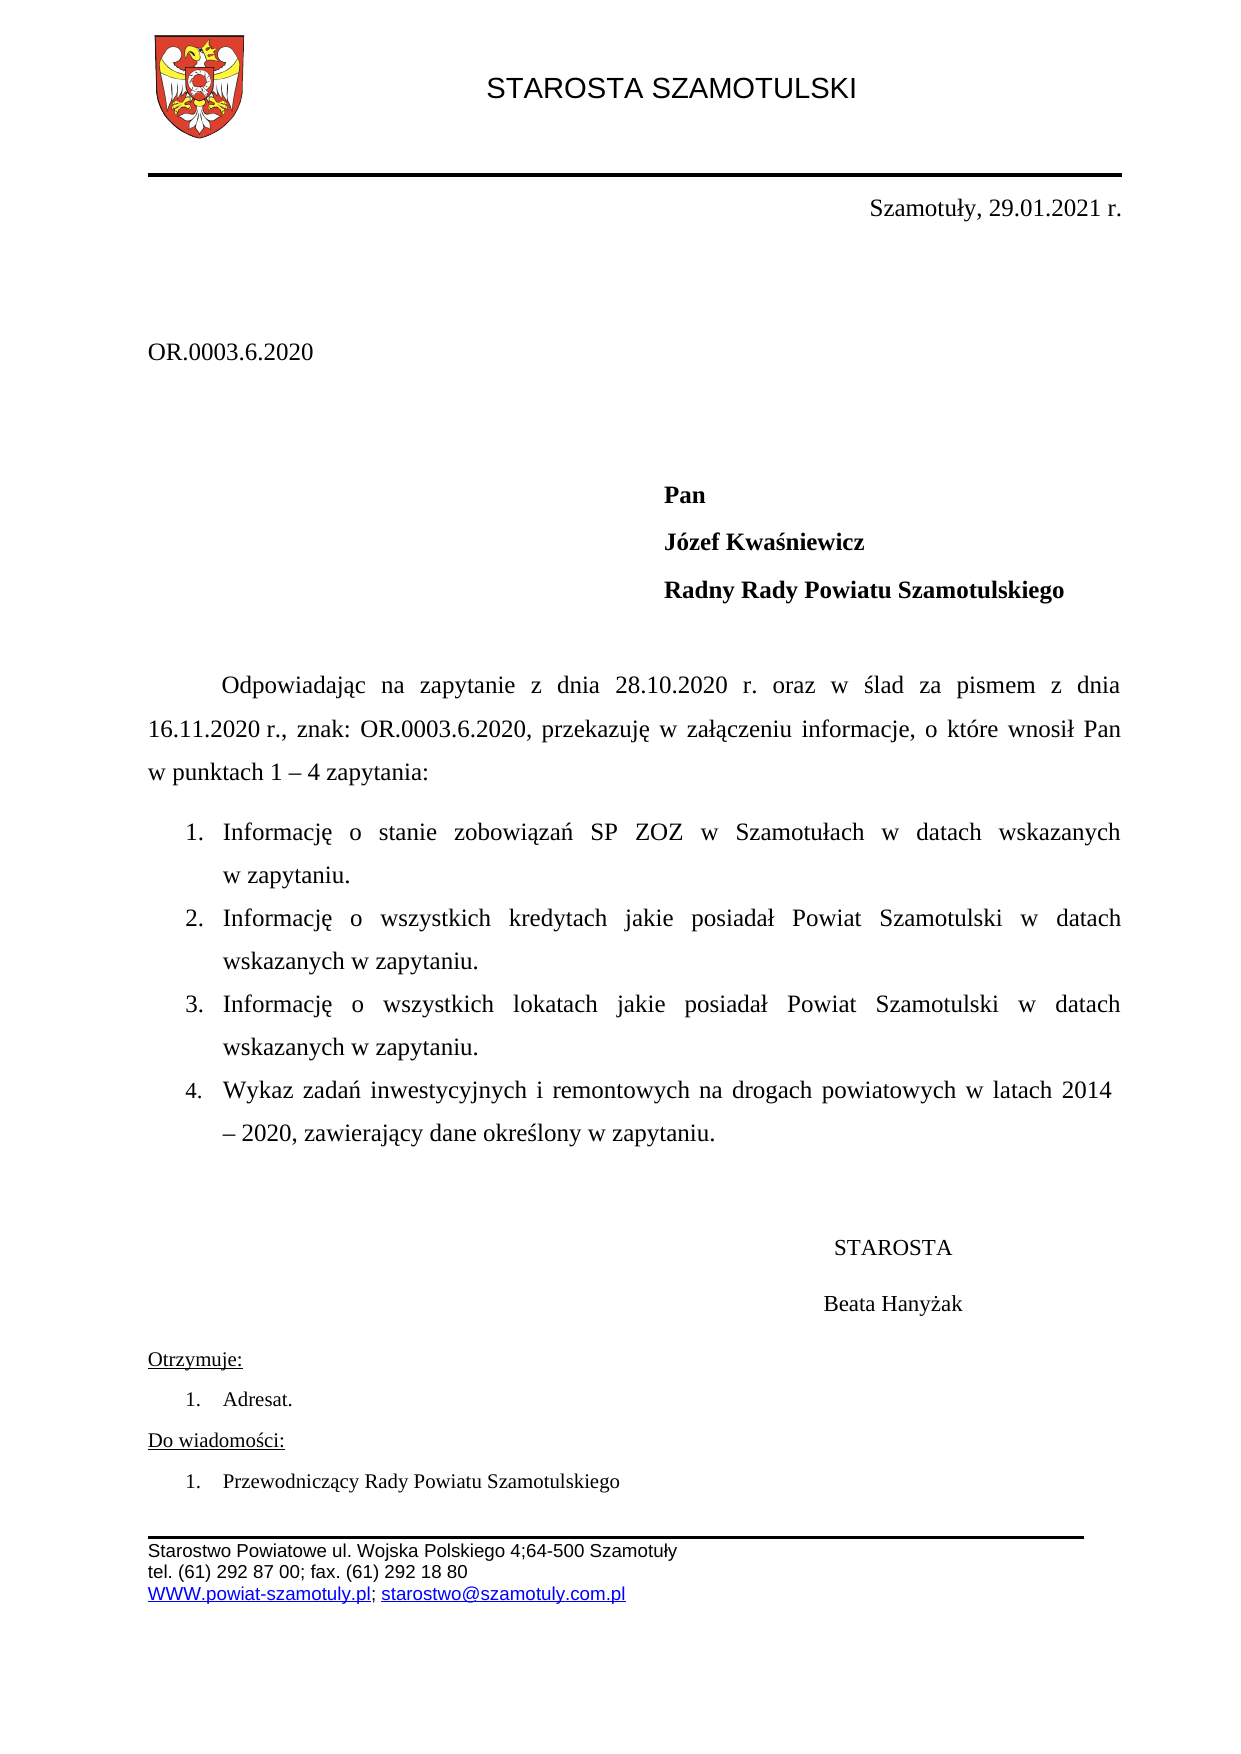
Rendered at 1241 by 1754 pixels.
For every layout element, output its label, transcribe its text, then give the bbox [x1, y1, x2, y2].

text STAROSTA [664, 1234, 1122, 1261]
list Informację o wszystkich kredytach jakie posiadał Powiat Szamotulski w datach wskazanych w zapytaniu. [185, 903, 1122, 975]
text Odpowiadając na zapytanie z dnia 28.10.2020 r. oraz w ślad za pismem z dnia 16.11.2020 r., znak: OR.0003.6.2020, przekazuję w załączeniu informacje, o które wnosił Pan w punktach 1 – 4 zapytania: [148, 671, 1122, 786]
list Wykaz zadań inwestycyjnych i remontowych na drogach powiatowych w latach 2014 – 2020, zawierający dane określony w zapytaniu. [185, 1075, 1122, 1147]
text Pan [664, 480, 1122, 508]
text Otrzymuje: [148, 1347, 1122, 1371]
list Informację o stanie zobowiązań SP ZOZ w Szamotułach w datach wskazanych w zapytaniu. [185, 817, 1122, 888]
text Szamotuły, 29.01.2021 r. [148, 193, 1122, 222]
text Beata Hanyżak [664, 1291, 1122, 1317]
text Radny Rady Powiatu Szamotulskiego [664, 575, 1122, 604]
list Informację o wszystkich lokatach jakie posiadał Powiat Szamotulski w datach wskazanych w zapytaniu. [185, 989, 1122, 1061]
list Adresat. [185, 1387, 1122, 1411]
text Do wiadomości: [148, 1428, 1122, 1452]
text Józef Kwaśniewicz [664, 527, 1122, 556]
text OR.0003.6.2020 [148, 337, 1122, 365]
list Przewodniczący Rady Powiatu Szamotulskiego [185, 1469, 1122, 1493]
